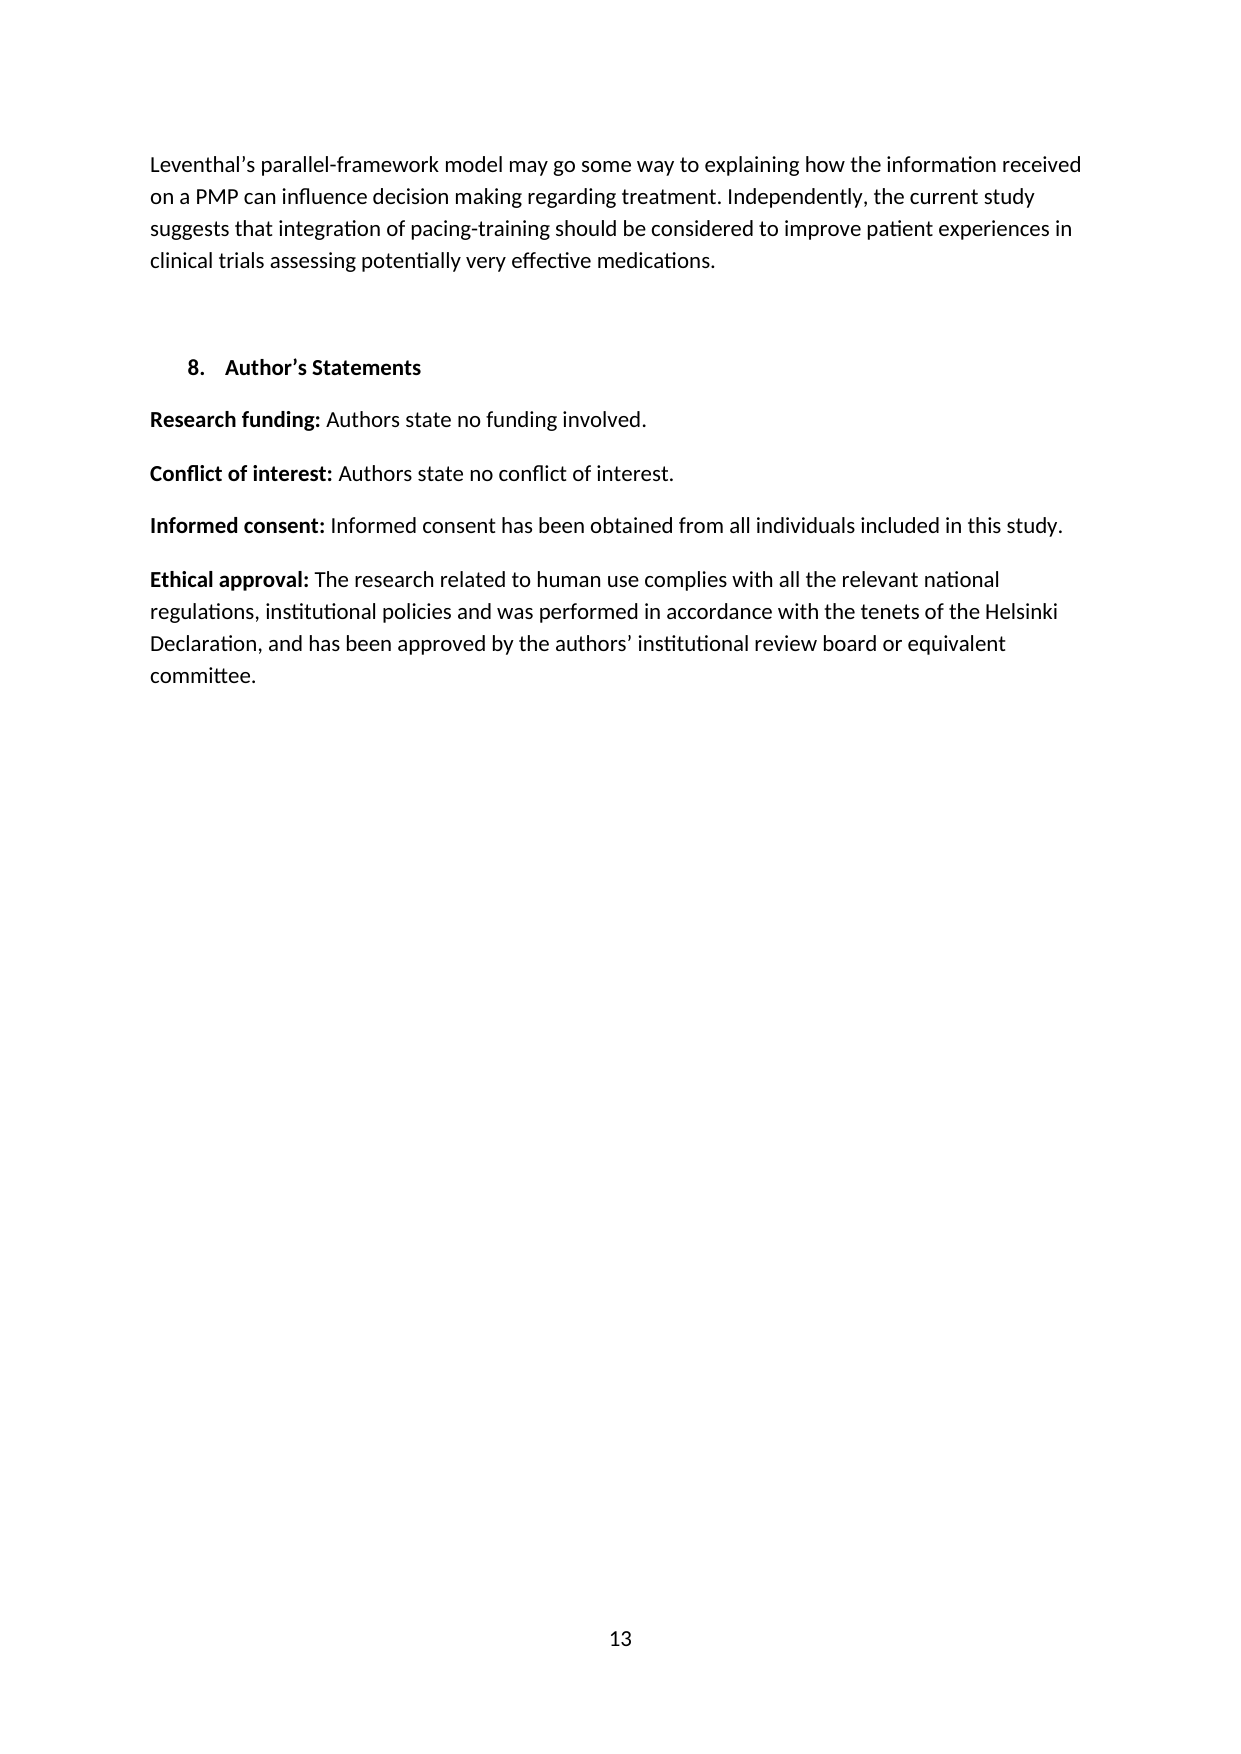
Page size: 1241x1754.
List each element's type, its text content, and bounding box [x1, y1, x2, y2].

text Informed consent: Informed consent has been obtained from all individuals included in this study. [150, 512, 1090, 540]
text Research funding: Authors state no funding involved. [150, 406, 1090, 434]
text Ethical approval: The research related to human use complies with all the relevant national regulations, institutional policies and was performed in accordance with the tenets of the Helsinki Declaration, and has been approved by the authors’ institutional review board or equivalent committee. [150, 565, 1090, 689]
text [150, 150, 1090, 274]
text Conflict of interest: Authors state no conflict of interest. [150, 459, 1090, 487]
list Author’s Statements [187, 353, 1090, 381]
